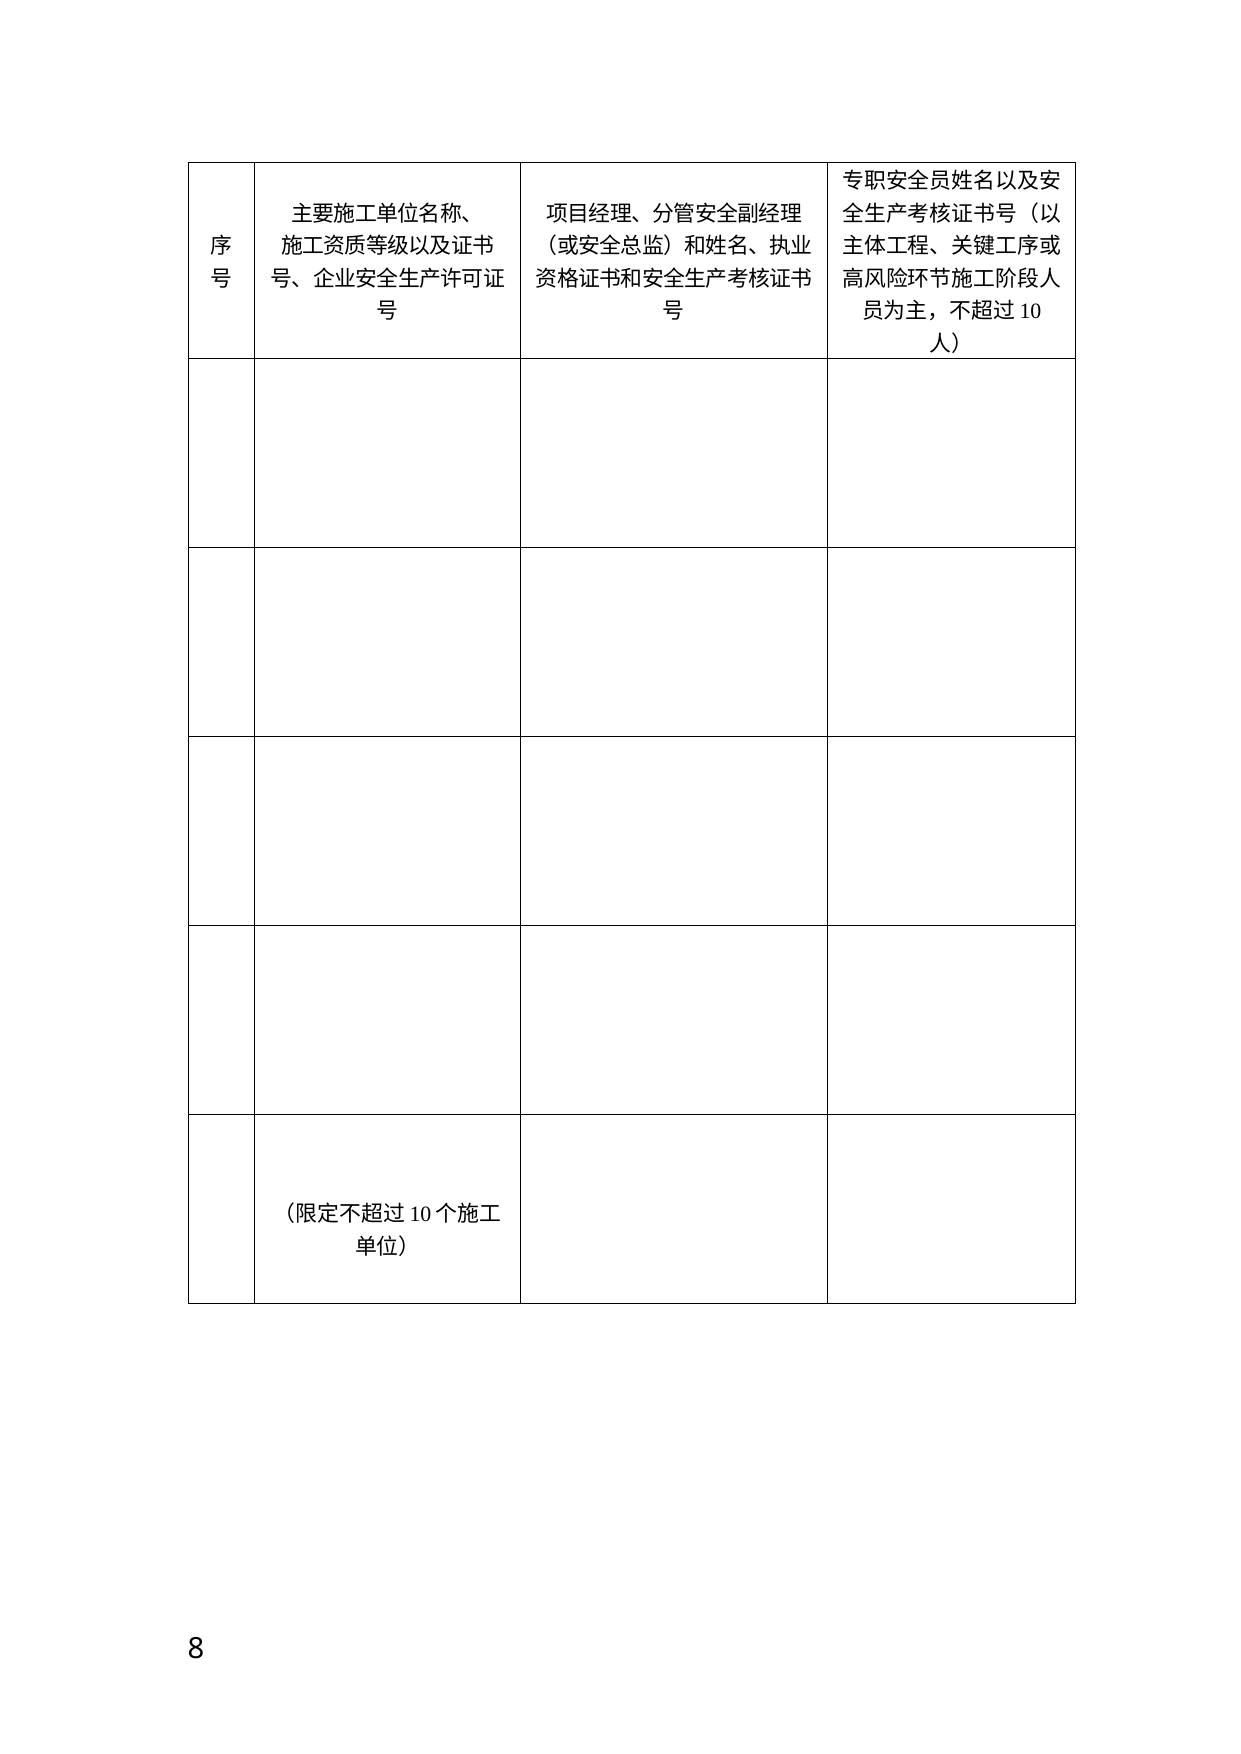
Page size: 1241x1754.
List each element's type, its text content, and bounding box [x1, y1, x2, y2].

table_cell 项目经理、分管安全副经理（或安全总监）和姓名、执业资格证书和安全生产考核证书号 [521, 163, 827, 358]
table_cell [255, 926, 520, 1114]
table_cell [189, 737, 254, 925]
table_cell [189, 548, 254, 736]
table_cell 主要施工单位名称、 施工资质等级以及证书号、企业安全生产许可证号 [255, 163, 520, 358]
table_cell [828, 926, 1075, 1114]
table_cell [189, 926, 254, 1114]
table_cell [521, 548, 827, 736]
table_cell [521, 737, 827, 925]
table_cell 序号 [189, 163, 254, 358]
table_cell 专职安全员姓名以及安全生产考核证书号（以主体工程、关键工序或高风险环节施工阶段人员为主，不超过10人） [828, 163, 1075, 358]
table_cell [521, 926, 827, 1114]
table_cell [255, 548, 520, 736]
table_cell [828, 548, 1075, 736]
table_cell [828, 737, 1075, 925]
table_cell [521, 359, 827, 547]
table_cell [255, 737, 520, 925]
table_cell [521, 1115, 827, 1303]
table_cell [828, 359, 1075, 547]
table_cell [189, 359, 254, 547]
table_cell （限定不超过10个施工单位） [255, 1115, 520, 1303]
table_cell [828, 1115, 1075, 1303]
table_cell [189, 1115, 254, 1303]
table_cell [255, 359, 520, 547]
